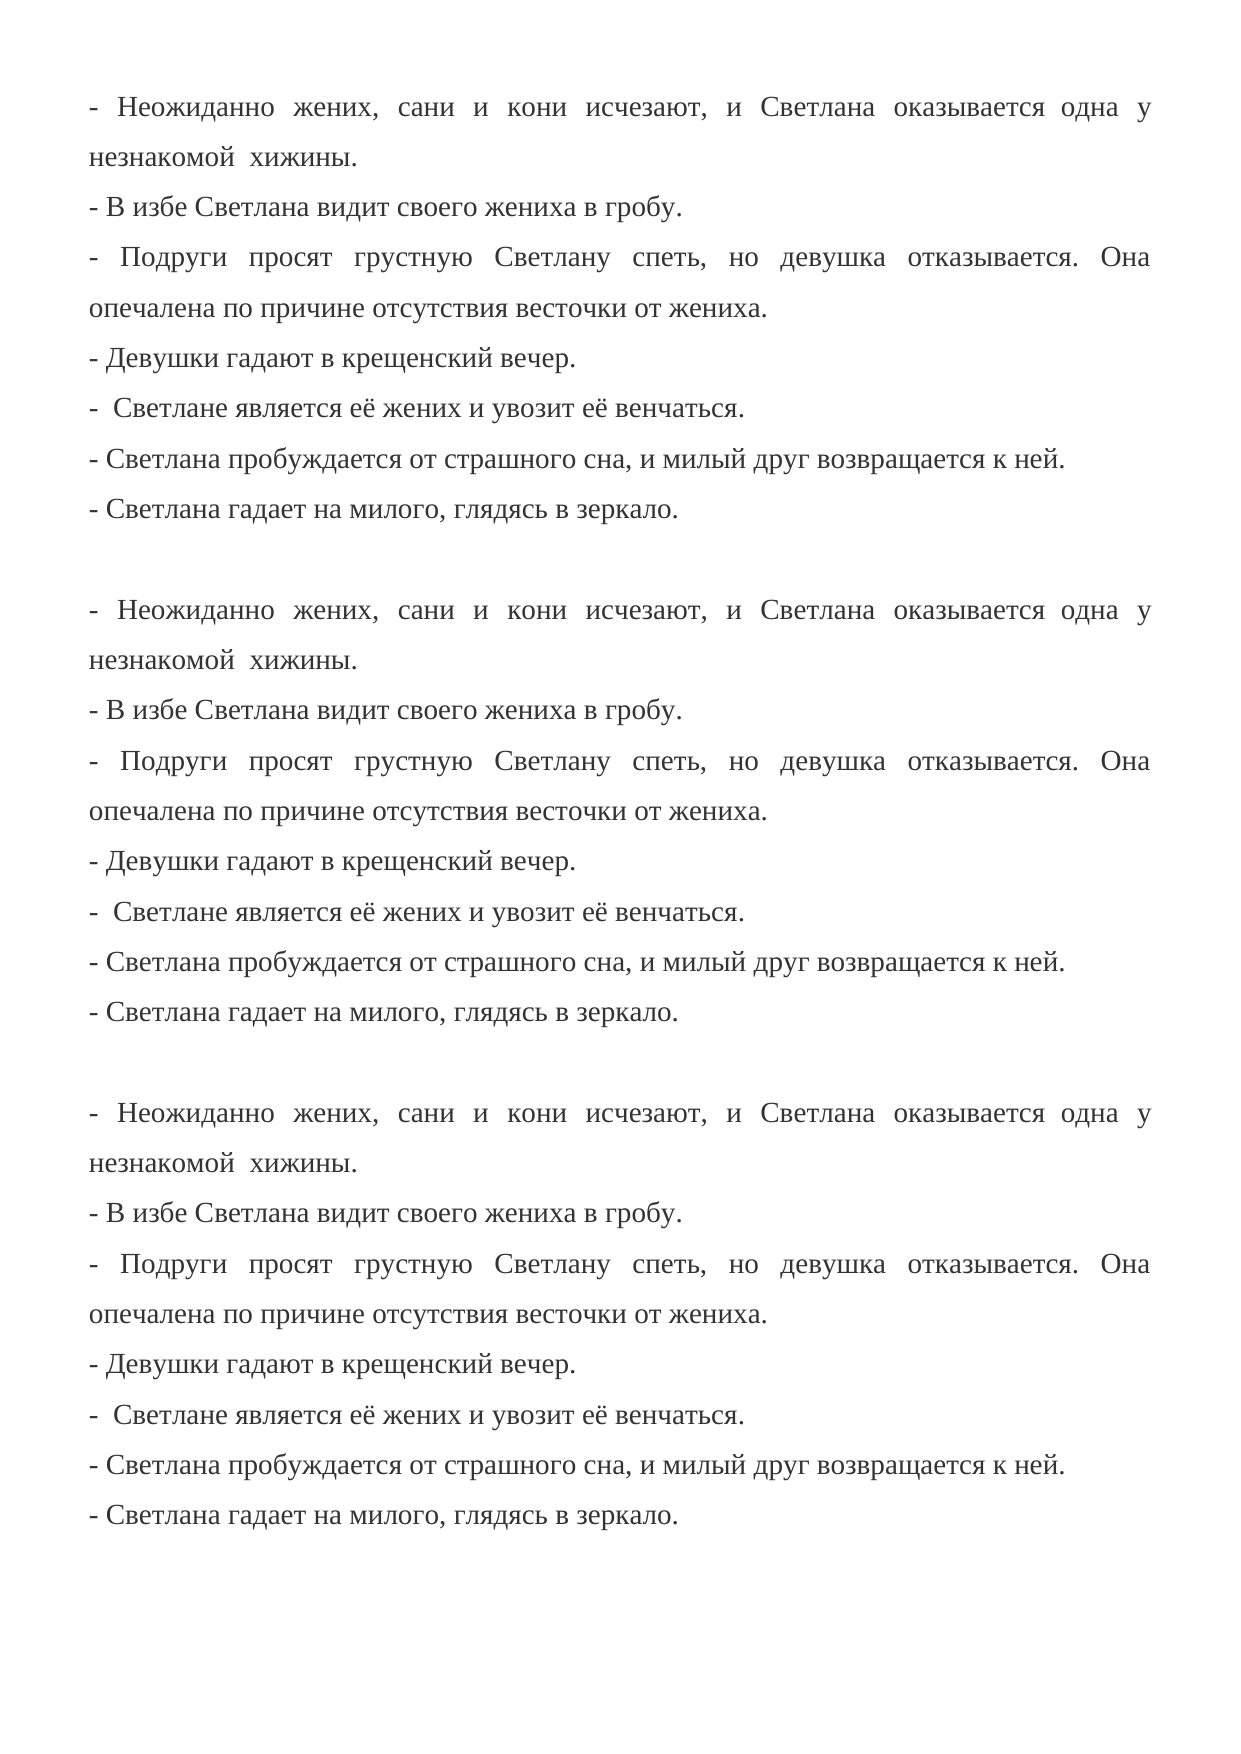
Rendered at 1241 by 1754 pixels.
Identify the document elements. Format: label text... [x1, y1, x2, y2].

text - Светлана гадает на милого, глядясь в зеркало. [89, 1497, 1152, 1531]
text - Светлане является её жених и увозит её венчаться. [89, 1397, 1152, 1430]
text - Светлане является её жених и увозит её венчаться. [89, 391, 1152, 424]
text - Светлане является её жених и увозит её венчаться. [89, 894, 1152, 927]
text - Подруги просят грустную Светлану спеть, но девушка отказывается. Она опечалена по причине отсутствия весточки от жениха. [89, 239, 1152, 323]
text - В избе Светлана видит своего жениха в гробу. [89, 189, 1152, 223]
text - Подруги просят грустную Светлану спеть, но девушка отказывается. Она опечалена по причине отсутствия весточки от жениха. [89, 743, 1152, 827]
text - Девушки гадают в крещенский вечер. [89, 843, 1152, 877]
text - Неожиданно жених, сани и кони исчезают, и Светлана оказывается одна у незнакомой хижины. [89, 1095, 1152, 1179]
text - В избе Светлана видит своего жениха в гробу. [89, 1196, 1152, 1229]
text - Светлана пробуждается от страшного сна, и милый друг возвращается к ней. [89, 944, 1152, 977]
text - Девушки гадают в крещенский вечер. [89, 1346, 1152, 1380]
text - Светлана гадает на милого, глядясь в зеркало. [89, 491, 1152, 525]
text - Девушки гадают в крещенский вечер. [89, 340, 1152, 374]
text - В избе Светлана видит своего жениха в гробу. [89, 692, 1152, 726]
text - Светлана гадает на милого, глядясь в зеркало. [89, 994, 1152, 1028]
text - Светлана пробуждается от страшного сна, и милый друг возвращается к ней. [89, 441, 1152, 474]
text - Неожиданно жених, сани и кони исчезают, и Светлана оказывается одна у незнакомой хижины. [89, 592, 1152, 676]
text - Подруги просят грустную Светлану спеть, но девушка отказывается. Она опечалена по причине отсутствия весточки от жениха. [89, 1246, 1152, 1330]
text - Неожиданно жених, сани и кони исчезают, и Светлана оказывается одна у незнакомой хижины. [89, 89, 1152, 172]
text - Светлана пробуждается от страшного сна, и милый друг возвращается к ней. [89, 1447, 1152, 1481]
